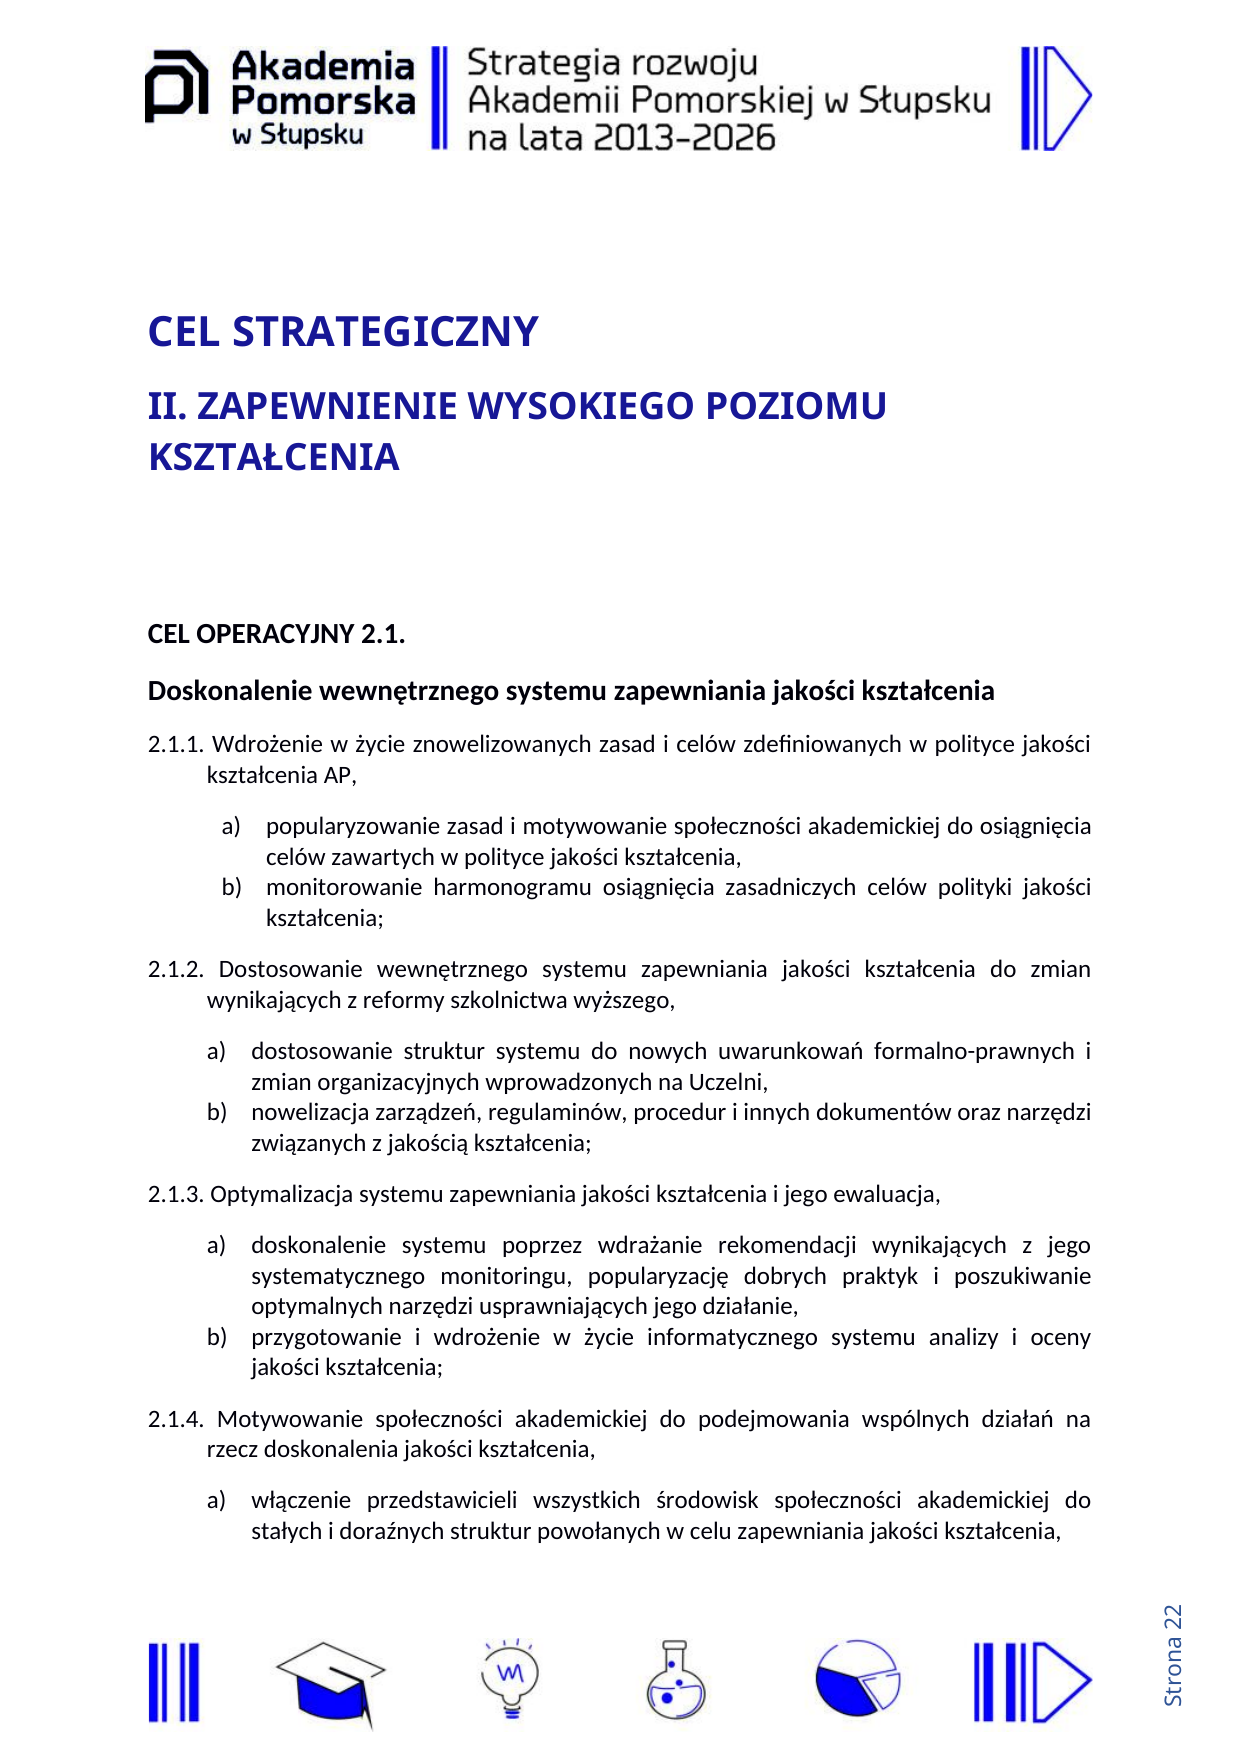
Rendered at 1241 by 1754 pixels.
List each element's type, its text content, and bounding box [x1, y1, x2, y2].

list popularyzowanie zasad i motywowanie społeczności akademickiej do osiągnięcia celów zawartych w polityce jakości kształcenia, [221, 810, 1093, 871]
text CEL OPERACYJNY 2.1. [148, 616, 1093, 651]
list nowelizacja zarządzeń, regulaminów, procedur i innych dokumentów oraz narzędzi związanych z jakością kształcenia; [207, 1096, 1093, 1157]
list włączenie przedstawicieli wszystkich środowisk społeczności akademickiej do stałych i doraźnych struktur powołanych w celu zapewniania jakości kształcenia, [207, 1485, 1093, 1546]
text II. ZAPEWNIENIE WYSOKIEGO POZIOMU KSZTAŁCENIA [148, 380, 1004, 482]
text CEL STRATEGICZNY [148, 302, 1004, 359]
text Doskonalenie wewnętrznego systemu zapewniania jakości kształcenia [148, 672, 1093, 708]
text 2.1.1. Wdrożenie w życie znowelizowanych zasad i celów zdefiniowanych w polityce jakości kształcenia AP, [148, 728, 1093, 789]
picture [145, 46, 1093, 151]
text 2.1.2. Dostosowanie wewnętrznego systemu zapewniania jakości kształcenia do zmian wynikających z reformy szkolnictwa wyższego, [148, 953, 1093, 1014]
list przygotowanie i wdrożenie w życie informatycznego systemu analizy i oceny jakości kształcenia; [207, 1321, 1093, 1382]
list doskonalenie systemu poprzez wdrażanie rekomendacji wynikających z jego systematycznego monitoringu, popularyzację dobrych praktyk i poszukiwanie optymalnych narzędzi usprawniających jego działanie, [207, 1229, 1093, 1321]
list monitorowanie harmonogramu osiągnięcia zasadniczych celów polityki jakości kształcenia; [221, 871, 1093, 932]
list dostosowanie struktur systemu do nowych uwarunkowań formalno-prawnych i zmian organizacyjnych wprowadzonych na Uczelni, [207, 1035, 1093, 1096]
text 2.1.4. Motywowanie społeczności akademickiej do podejmowania wspólnych działań na rzecz doskonalenia jakości kształcenia, [148, 1403, 1093, 1464]
picture [148, 1638, 1093, 1732]
text 2.1.3. Optymalizacja systemu zapewniania jakości kształcenia i jego ewaluacja, [148, 1178, 1093, 1208]
